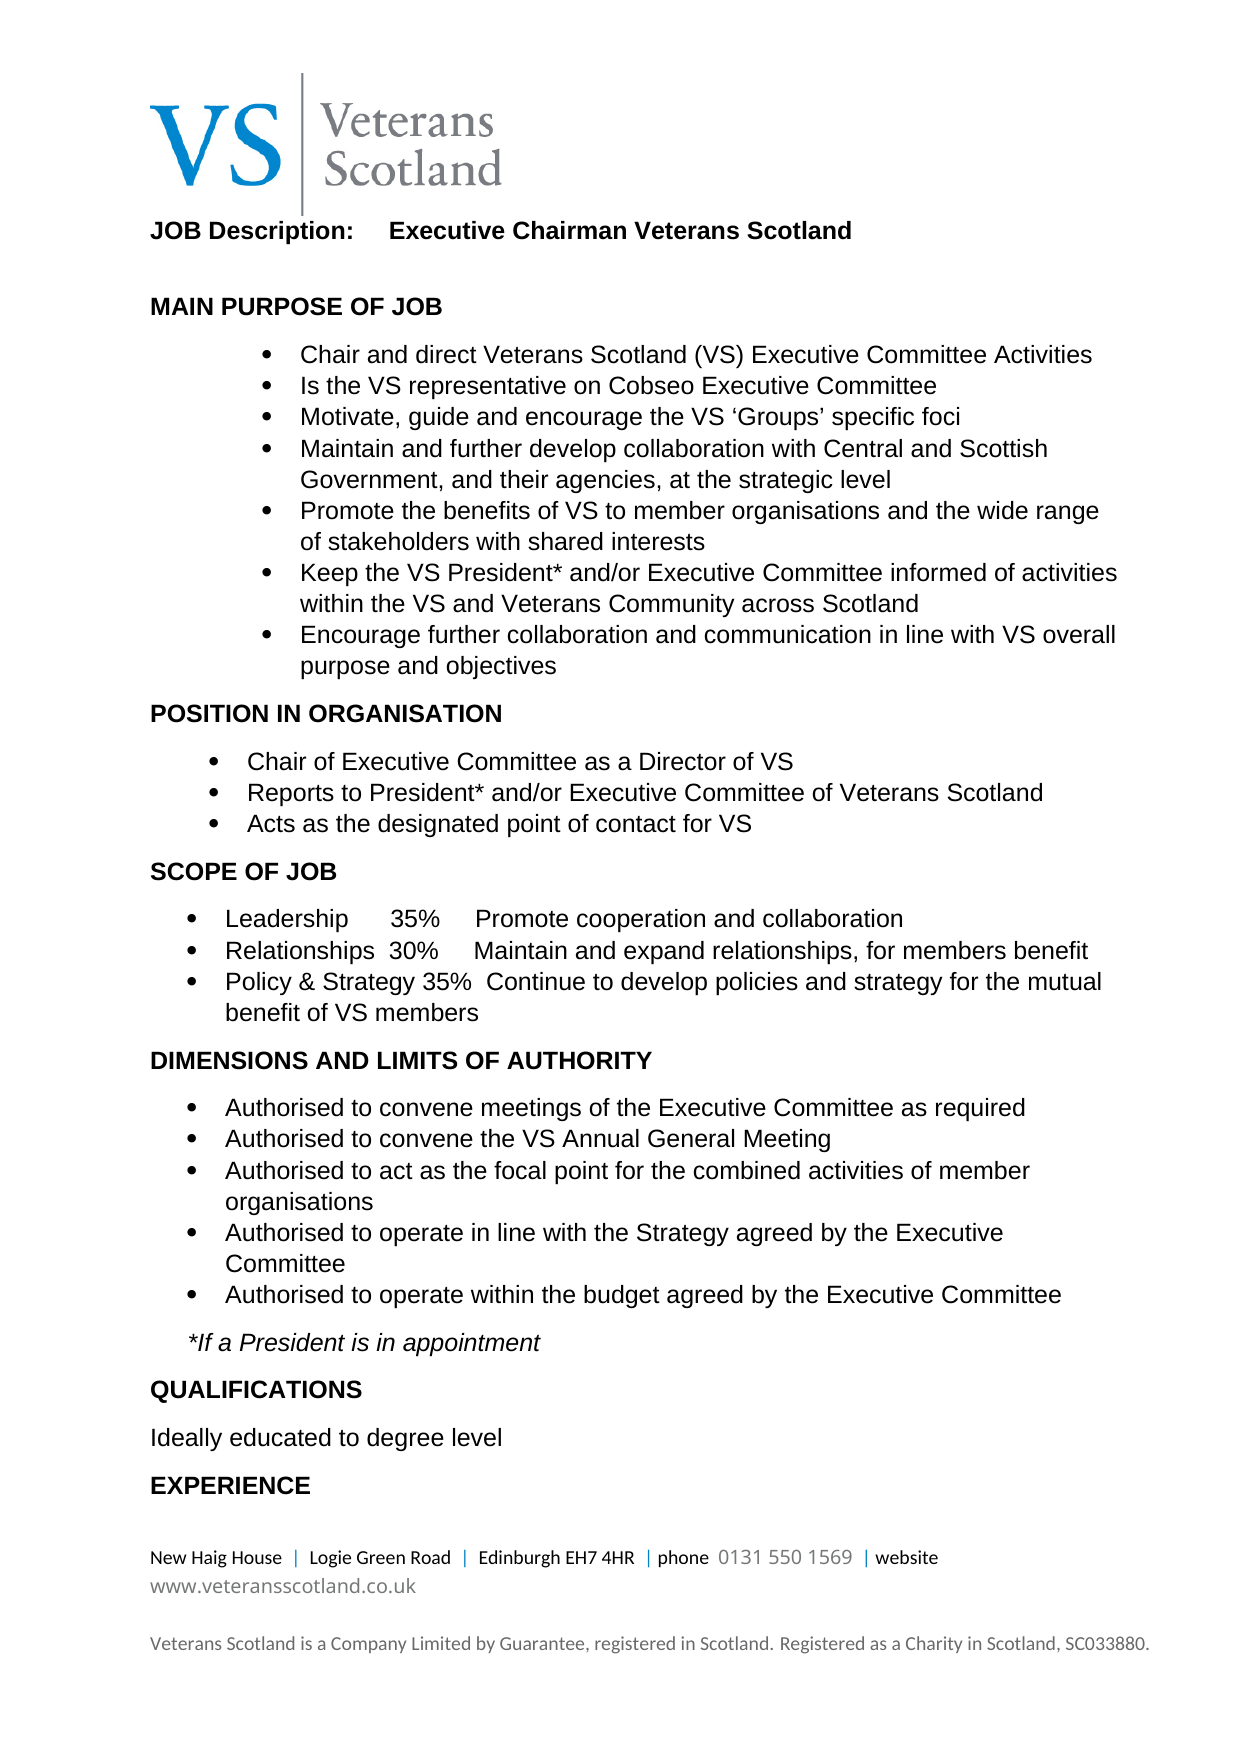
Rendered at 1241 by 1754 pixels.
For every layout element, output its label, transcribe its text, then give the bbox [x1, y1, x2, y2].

list Encourage further collaboration and communication in line with VS overall purpose and objectives [262, 620, 1122, 680]
list Relationships 30% Maintain and expand relationships, for members benefit [187, 936, 1122, 964]
list Authorised to operate in line with the Strategy agreed by the Executive Committee [187, 1218, 1122, 1278]
text POSITION IN ORGANISATION [150, 699, 1122, 728]
picture [171, 128, 177, 139]
list Authorised to convene the VS Annual General Meeting [187, 1124, 1122, 1153]
list Maintain and further develop collaboration with Central and Scottish Government, and their agencies, at the strategic level [262, 433, 1122, 493]
list Authorised to convene meetings of the Executive Committee as required [187, 1093, 1122, 1122]
list Reports to President* and/or Executive Committee of Veterans Scotland [209, 778, 1122, 807]
text Ideally educated to degree level [150, 1423, 1122, 1452]
list Authorised to act as the focal point for the combined activities of member organisations [187, 1156, 1122, 1216]
list Chair of Executive Committee as a Director of VS [209, 747, 1122, 776]
list Is the VS representative on Cobseo Executive Committee [262, 371, 1122, 400]
text SCOPE OF JOB [150, 857, 1122, 886]
list Acts as the designated point of contact for VS [209, 809, 1122, 838]
text *If a President is in appointment [187, 1328, 1122, 1357]
list Policy & Strategy 35% Continue to develop policies and strategy for the mutual benefit of VS members [187, 967, 1122, 1027]
text EXPERIENCE [150, 1471, 1122, 1500]
text QUALIFICATIONS [150, 1376, 1122, 1404]
text MAIN PURPOSE OF JOB [150, 292, 1122, 321]
text JOB Description: Executive Chairman Veterans Scotland [150, 216, 1122, 245]
list Promote the benefits of VS to member organisations and the wide range of stakeholders with shared interests [262, 496, 1122, 556]
text DIMENSIONS AND LIMITS OF AUTHORITY [150, 1046, 1122, 1074]
list Motivate, guide and encourage the VS ‘Groups’ specific foci [262, 402, 1122, 431]
picture [150, 73, 502, 216]
list Keep the VS President* and/or Executive Committee informed of activities within the VS and Veterans Community across Scotland [262, 558, 1122, 618]
list Authorised to operate within the budget agreed by the Executive Committee [187, 1280, 1122, 1309]
list Leadership 35% Promote cooperation and collaboration [187, 904, 1122, 933]
picture [178, 148, 185, 159]
list Chair and direct Veterans Scotland (VS) Executive Committee Activities [262, 340, 1122, 369]
